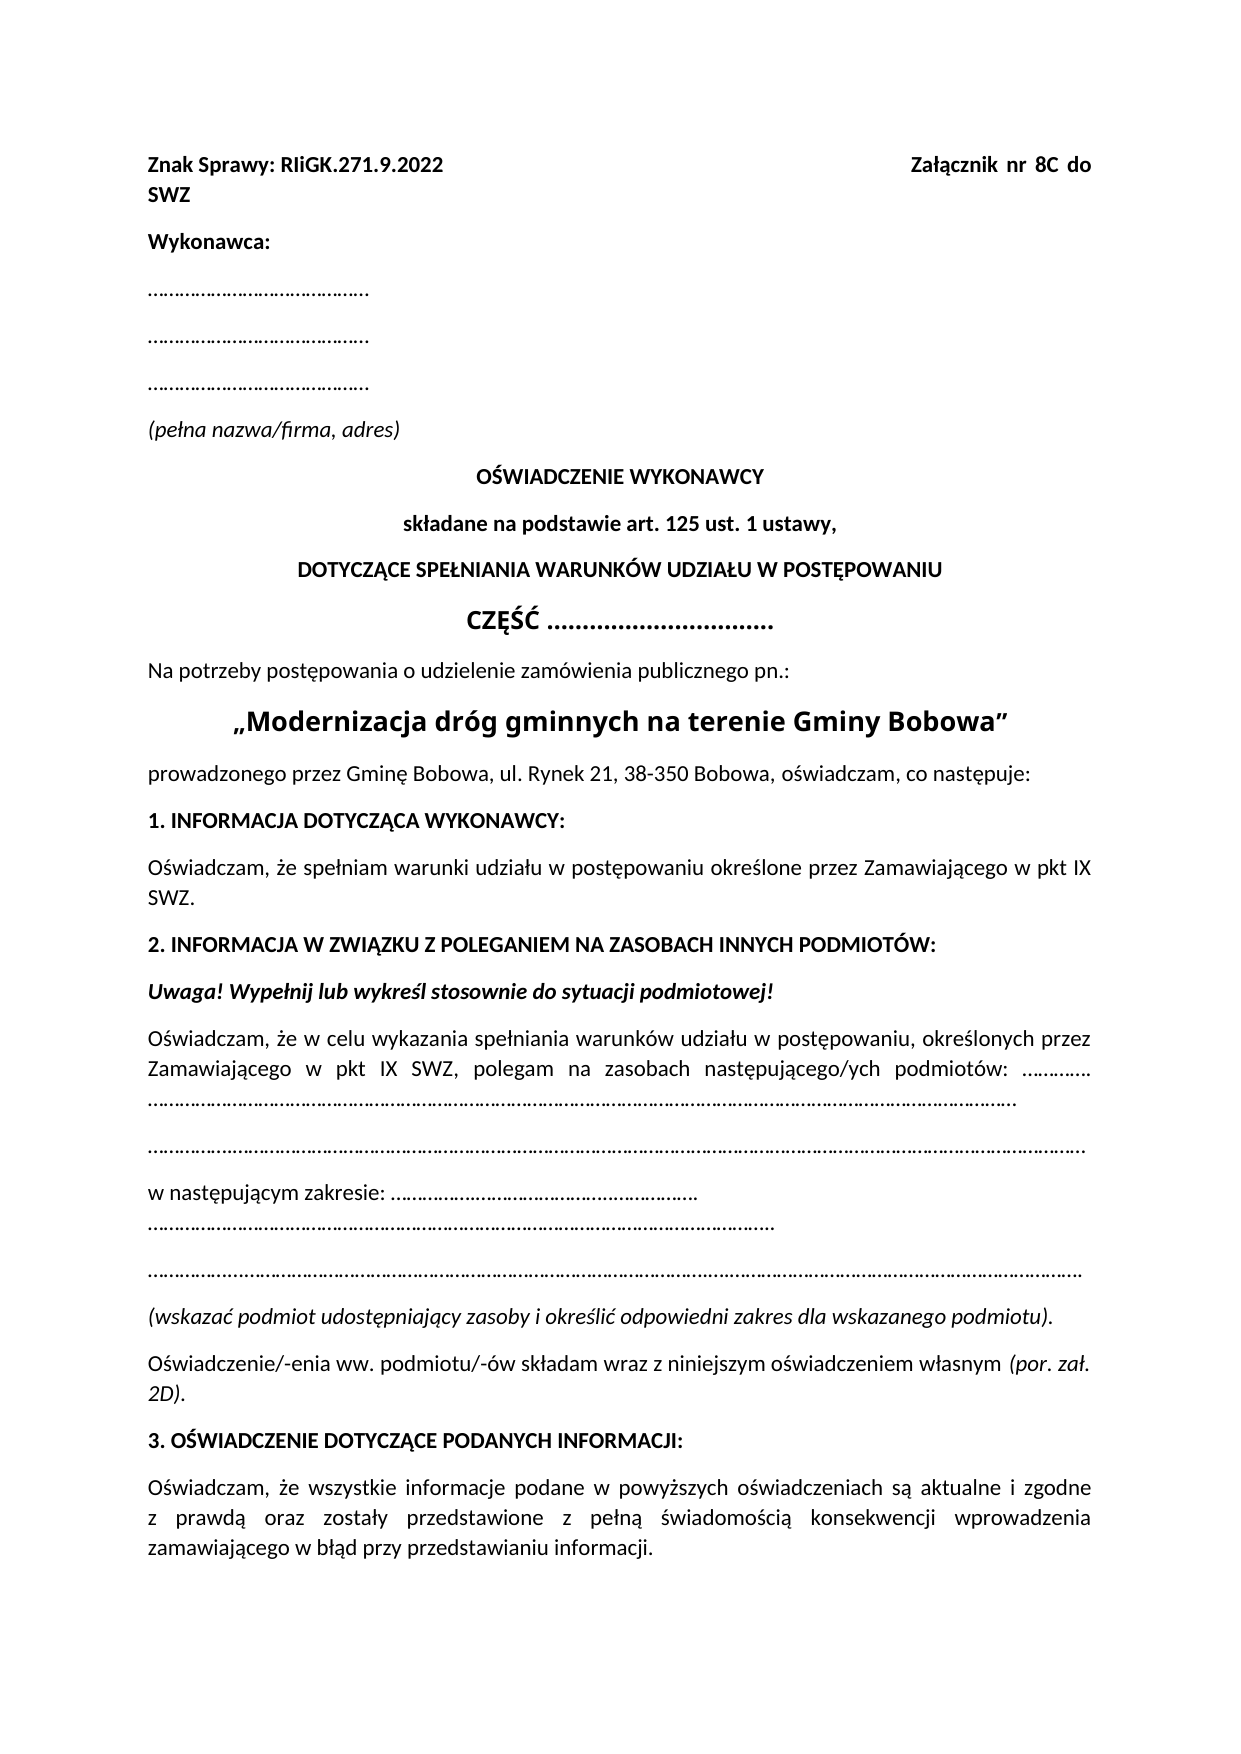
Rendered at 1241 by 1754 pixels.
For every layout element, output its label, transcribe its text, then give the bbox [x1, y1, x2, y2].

text …………………………………… [148, 321, 1093, 349]
text Uwaga! Wypełnij lub wykreśl stosownie do sytuacji podmiotowej! [148, 977, 1093, 1005]
text …………………………………… [148, 274, 1093, 302]
text w następującym zakresie: …………….……………………..…………….……………………………………………………………………………………………………….. [148, 1178, 1093, 1236]
text „Modernizacja dróg gminnych na terenie Gminy Bobowa” [148, 703, 1093, 739]
text 3. OŚWIADCZENIE DOTYCZĄCE PODANYCH INFORMACJI: [148, 1426, 1093, 1454]
text Oświadczam, że w celu wykazania spełniania warunków udziału w postępowaniu, określonych przez Zamawiającego w pkt IX SWZ, polegam na zasobach następującego/ych podmiotów: ………….………………………………………………………………………………………………………………………………………………… [148, 1024, 1093, 1112]
text 1. INFORMACJA DOTYCZĄCA WYKONAWCY: [148, 806, 1093, 834]
text Oświadczam, że wszystkie informacje podane w powyższych oświadczeniach są aktualne i zgodne z prawdą oraz zostały przedstawione z pełną świadomością konsekwencji wprowadzenia zamawiającego w błąd przy przedstawianiu informacji. [148, 1473, 1093, 1561]
text prowadzonego przez Gminę Bobowa, ul. Rynek 21, 38-350 Bobowa, oświadczam, co następuje: [148, 759, 1093, 787]
text Znak Sprawy: RIiGK.271.9.2022 Załącznik nr 8C do SWZ [148, 150, 1093, 208]
text 2. INFORMACJA W ZWIĄZKU Z POLEGANIEM NA ZASOBACH INNYCH PODMIOTÓW: [148, 930, 1093, 958]
text Na potrzeby postępowania o udzielenie zamówienia publicznego pn.: [148, 656, 1093, 684]
text (pełna nazwa/firma, adres) [148, 415, 1093, 443]
text (wskazać podmiot udostępniający zasoby i określić odpowiedni zakres dla wskazanego podmiotu). [148, 1302, 1093, 1330]
text Oświadczenie/-enia ww. podmiotu/-ów składam wraz z niniejszym oświadczeniem własnym (por. zał. 2D). [148, 1349, 1093, 1407]
text Wykonawca: [148, 227, 1093, 255]
text DOTYCZĄCE SPEŁNIANIA WARUNKÓW UDZIAŁU W POSTĘPOWANIU [148, 556, 1093, 583]
text ……………...…………………………………………………………………………….….…………………………………………………………. [148, 1255, 1093, 1283]
text Oświadczam, że spełniam warunki udziału w postępowaniu określone przez Zamawiającego w pkt IX SWZ. [148, 853, 1093, 911]
text …………….……………………………………………………………………………………………………………………………………………… [148, 1131, 1093, 1159]
text …………………………………… [148, 368, 1093, 396]
text CZĘŚĆ ………………………….. [148, 602, 1093, 636]
text OŚWIADCZENIE WYKONAWCY [148, 462, 1093, 490]
text składane na podstawie art. 125 ust. 1 ustawy, [148, 509, 1093, 537]
